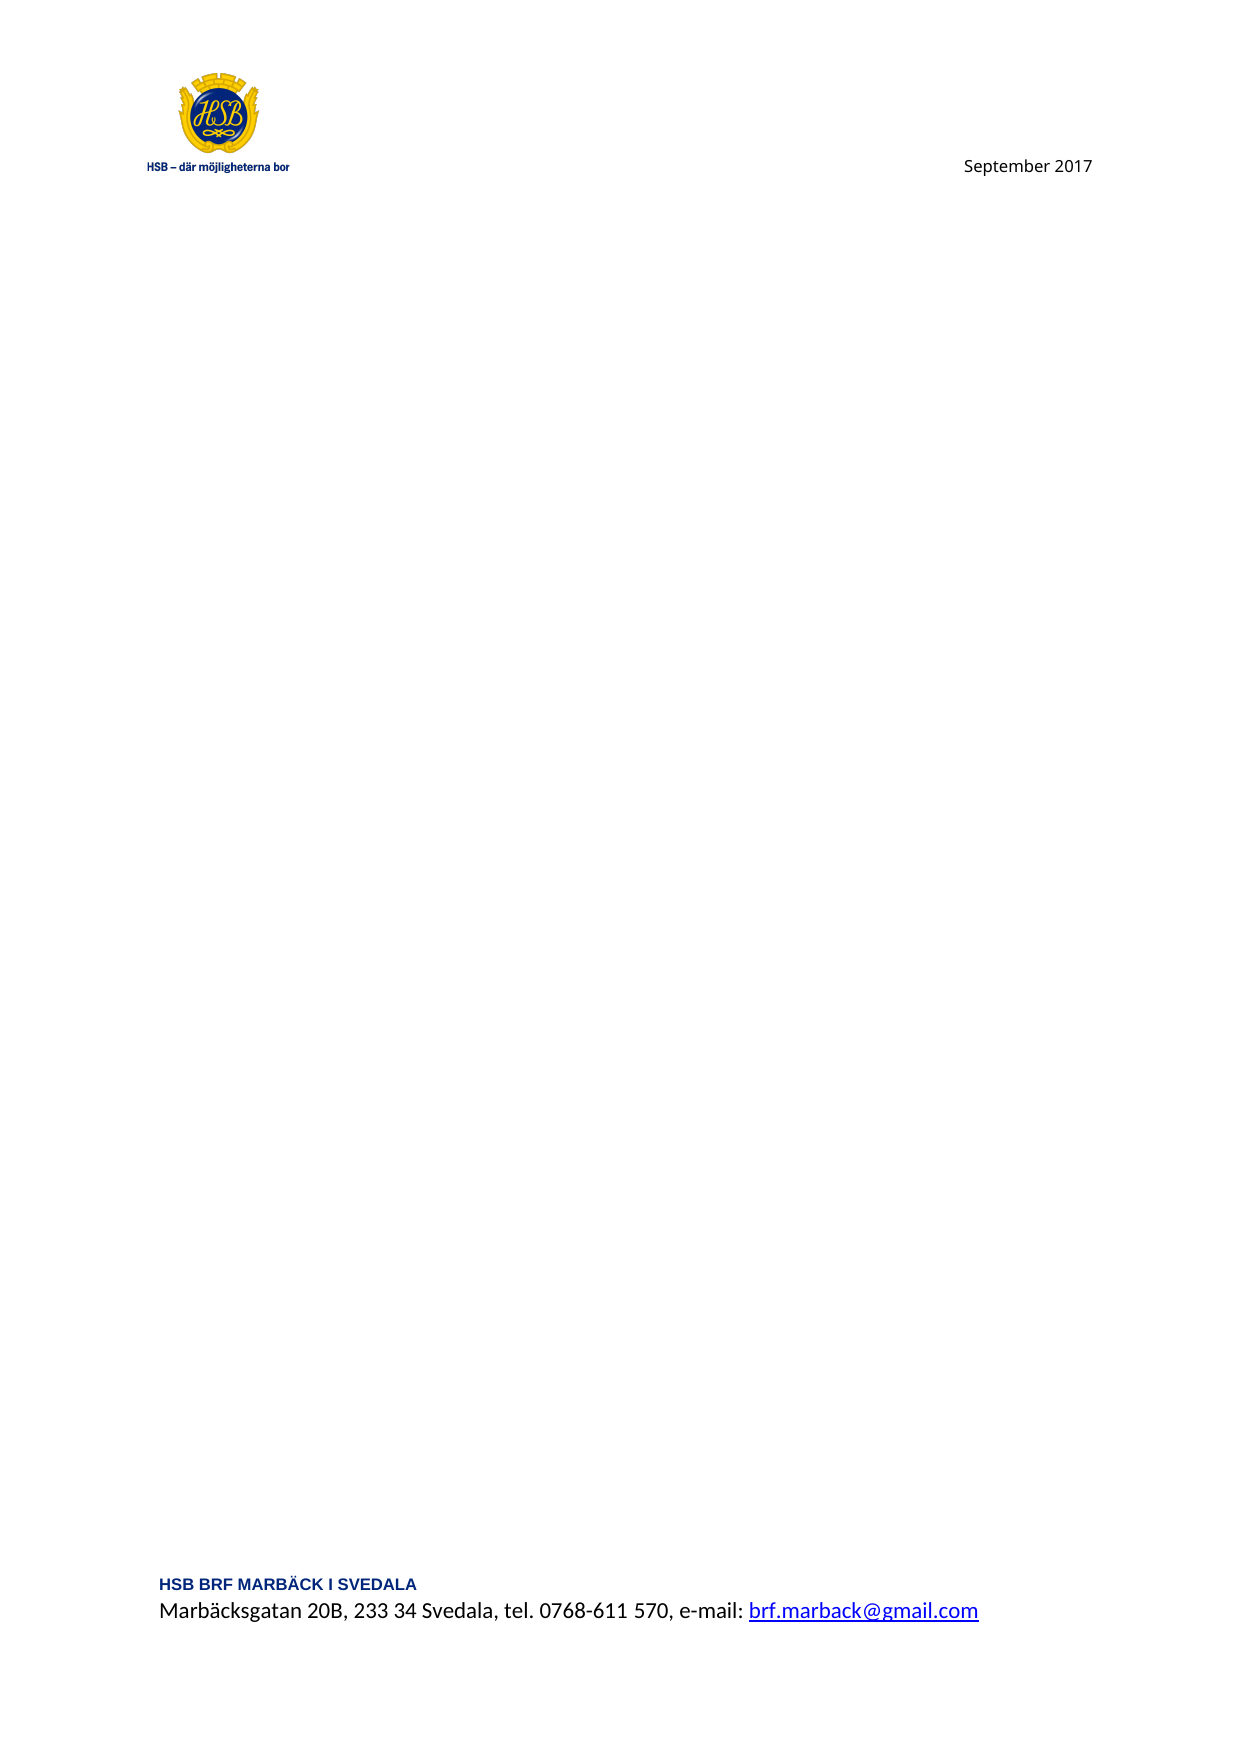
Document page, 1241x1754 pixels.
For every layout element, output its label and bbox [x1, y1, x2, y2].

picture [147, 73, 290, 173]
